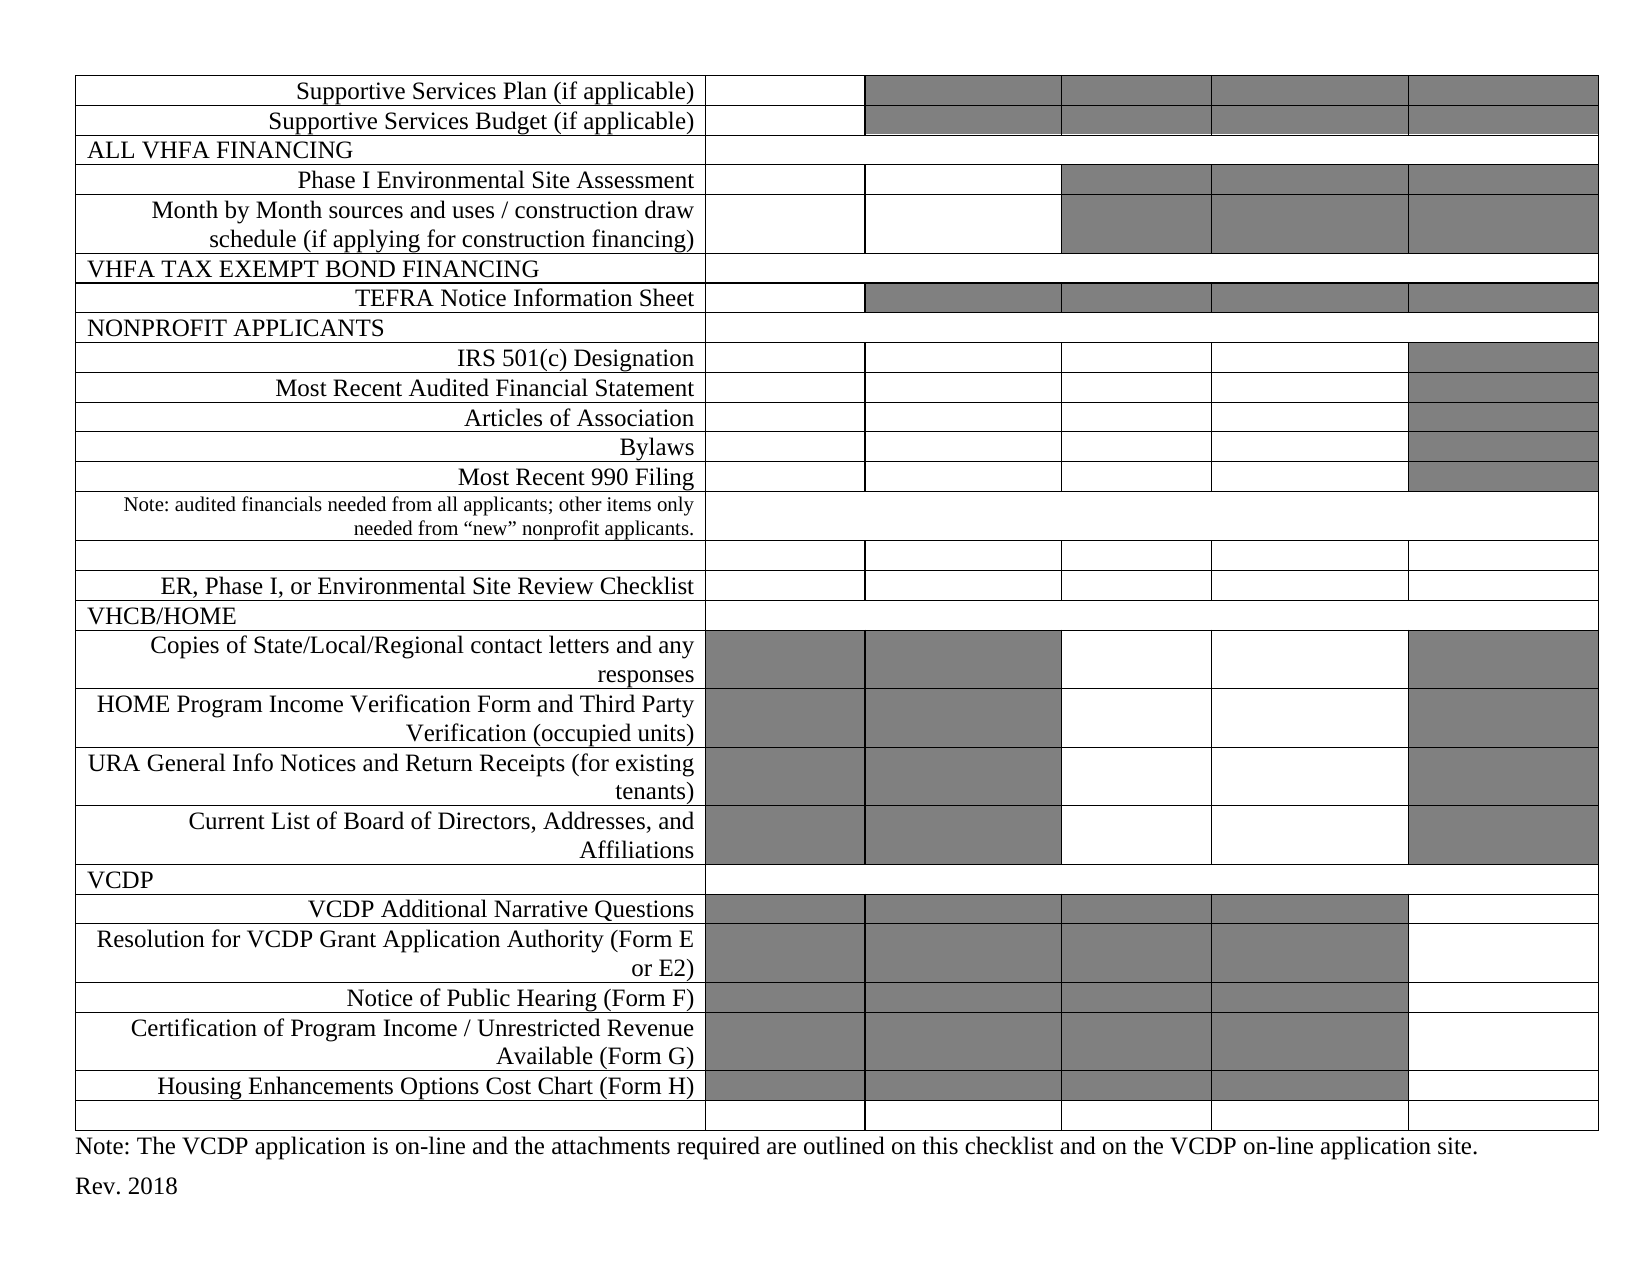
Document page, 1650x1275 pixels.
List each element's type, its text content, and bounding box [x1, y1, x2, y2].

table_cell [706, 1071, 864, 1100]
table_cell [1409, 403, 1598, 431]
table_cell [866, 284, 1061, 312]
table_cell [1409, 284, 1598, 312]
table_cell [866, 924, 1061, 982]
table_cell [706, 541, 864, 570]
table_cell TEFRA Notice Information Sheet [76, 284, 705, 312]
table_cell [866, 165, 1061, 194]
table_cell [706, 1101, 864, 1130]
table_cell [1212, 689, 1408, 747]
table_cell [1212, 924, 1408, 982]
table_cell [1409, 895, 1598, 923]
table_cell VHCB/HOME [76, 601, 705, 629]
table_cell VCDP Additional Narrative Questions [76, 895, 705, 923]
table_cell [866, 462, 1061, 491]
table_cell Note: audited financials needed from all applicants; other items only needed from “new” nonprofit applicants. [76, 492, 705, 540]
table_cell [1062, 284, 1211, 312]
table_cell [1409, 748, 1598, 805]
table_cell [1212, 983, 1408, 1012]
table_cell [1212, 165, 1408, 194]
table_cell IRS 501(c) Designation [76, 343, 705, 372]
table_cell Certification of Program Income / Unrestricted Revenue Available (Form G) [76, 1013, 705, 1070]
table_cell [1212, 432, 1408, 461]
table_cell [706, 924, 864, 982]
table_cell Articles of Association [76, 403, 705, 431]
table_cell [1212, 895, 1408, 923]
table_cell [706, 631, 864, 688]
table_cell [866, 541, 1061, 570]
table_cell [1212, 373, 1408, 402]
table_cell [866, 343, 1061, 372]
table_cell ALL VHFA FINANCING [76, 136, 705, 164]
table_cell [866, 76, 1061, 105]
table_cell [706, 1013, 864, 1070]
table_cell [866, 571, 1061, 600]
table_cell [1062, 895, 1211, 923]
table_cell [1062, 106, 1211, 134]
table_cell Current List of Board of Directors, Addresses, and Affiliations [76, 806, 705, 864]
table_cell [1409, 541, 1598, 570]
table_cell [866, 106, 1061, 134]
table_cell [706, 689, 864, 747]
table_cell [866, 748, 1061, 805]
table_cell Notice of Public Hearing (Form F) [76, 983, 705, 1012]
table_cell [706, 432, 864, 461]
table_cell [1062, 373, 1211, 402]
table_cell [1409, 1013, 1598, 1070]
text Note: The VCDP application is on-line and the attachments required are outlined on this checklist and on the VCDP on-line application site. [75, 1131, 1575, 1159]
table_cell [706, 403, 864, 431]
table_cell [1062, 1071, 1211, 1100]
table_cell [1062, 1013, 1211, 1070]
table_cell [706, 462, 864, 491]
table_cell [1409, 689, 1598, 747]
table_cell [706, 254, 1598, 282]
table_cell [866, 895, 1061, 923]
table_cell [706, 983, 864, 1012]
table_cell [1409, 76, 1598, 105]
table_cell [1062, 541, 1211, 570]
table_cell Resolution for VCDP Grant Application Authority (Form E or E2) [76, 924, 705, 982]
table_cell [1409, 165, 1598, 194]
table_cell [706, 165, 864, 194]
table_cell [866, 403, 1061, 431]
table_cell [1409, 1071, 1598, 1100]
table_cell [706, 748, 864, 805]
table_cell [706, 601, 1598, 629]
table_cell [706, 373, 864, 402]
table_cell [706, 195, 864, 253]
table_cell [1062, 983, 1211, 1012]
table_cell [1062, 165, 1211, 194]
table_cell [706, 865, 1598, 893]
table_cell [1409, 1101, 1598, 1130]
table_cell [706, 136, 1598, 164]
table_cell [1062, 76, 1211, 105]
table_cell [706, 895, 864, 923]
table_cell [706, 106, 864, 134]
table_cell [706, 343, 864, 372]
table_cell [1212, 343, 1408, 372]
table_cell URA General Info Notices and Return Receipts (for existing tenants) [76, 748, 705, 805]
table_cell [866, 373, 1061, 402]
table_cell [1062, 924, 1211, 982]
table_cell [1062, 343, 1211, 372]
table_cell [1062, 432, 1211, 461]
table_cell [1409, 432, 1598, 461]
table_cell ER, Phase I, or Environmental Site Review Checklist [76, 571, 705, 600]
table_cell Most Recent Audited Financial Statement [76, 373, 705, 402]
table_cell [866, 983, 1061, 1012]
table_cell [1062, 806, 1211, 864]
table_cell [1062, 689, 1211, 747]
table_cell [866, 432, 1061, 461]
table_cell [1062, 631, 1211, 688]
table_cell [706, 806, 864, 864]
table_cell [1409, 806, 1598, 864]
table_cell [1409, 924, 1598, 982]
table_cell [1212, 76, 1408, 105]
table_cell [1062, 571, 1211, 600]
table_cell Month by Month sources and uses / construction draw schedule (if applying for construction financing) [76, 195, 705, 253]
table_cell [866, 806, 1061, 864]
table_cell [866, 689, 1061, 747]
table_cell [866, 631, 1061, 688]
table_cell [1409, 571, 1598, 600]
table_cell [1409, 106, 1598, 134]
table_cell HOME Program Income Verification Form and Third Party Verification (occupied units) [76, 689, 705, 747]
table_cell [706, 492, 1598, 540]
table_cell [1062, 748, 1211, 805]
table_cell [1212, 106, 1408, 134]
table_cell [1212, 462, 1408, 491]
table_cell [1212, 1071, 1408, 1100]
table_cell Supportive Services Plan (if applicable) [76, 76, 705, 105]
table_cell [706, 284, 864, 312]
table_cell [1212, 403, 1408, 431]
table_cell [706, 571, 864, 600]
table_cell [1212, 195, 1408, 253]
table_cell [706, 313, 1598, 342]
table_cell [1409, 462, 1598, 491]
table_cell Bylaws [76, 432, 705, 461]
table_cell [1212, 806, 1408, 864]
table_cell [1409, 195, 1598, 253]
table_cell [866, 195, 1061, 253]
table_cell [1409, 343, 1598, 372]
table_cell VCDP [76, 865, 705, 893]
table_cell Most Recent 990 Filing [76, 462, 705, 491]
table_cell VHFA TAX EXEMPT BOND FINANCING [76, 254, 705, 282]
table_cell Supportive Services Budget (if applicable) [76, 106, 705, 134]
table_cell [1212, 1101, 1408, 1130]
table_cell Copies of State/Local/Regional contact letters and any responses [76, 631, 705, 688]
table_cell [1062, 1101, 1211, 1130]
table_cell [1062, 403, 1211, 431]
table_cell [1409, 373, 1598, 402]
table_cell [1212, 631, 1408, 688]
table_cell Phase I Environmental Site Assessment [76, 165, 705, 194]
table_cell Housing Enhancements Options Cost Chart (Form H) [76, 1071, 705, 1100]
table_cell [1062, 195, 1211, 253]
table_cell [706, 76, 864, 105]
table_cell [866, 1101, 1061, 1130]
table_cell [1212, 1013, 1408, 1070]
table_cell [1409, 631, 1598, 688]
table_cell [1212, 284, 1408, 312]
table_cell [1212, 571, 1408, 600]
table_cell [1212, 748, 1408, 805]
table_cell NONPROFIT APPLICANTS [76, 313, 705, 342]
table_cell [1409, 983, 1598, 1012]
table_cell [1062, 462, 1211, 491]
table_cell [1212, 541, 1408, 570]
table_cell [866, 1071, 1061, 1100]
table_cell [76, 1101, 705, 1130]
table_cell [76, 541, 705, 570]
table_cell [866, 1013, 1061, 1070]
